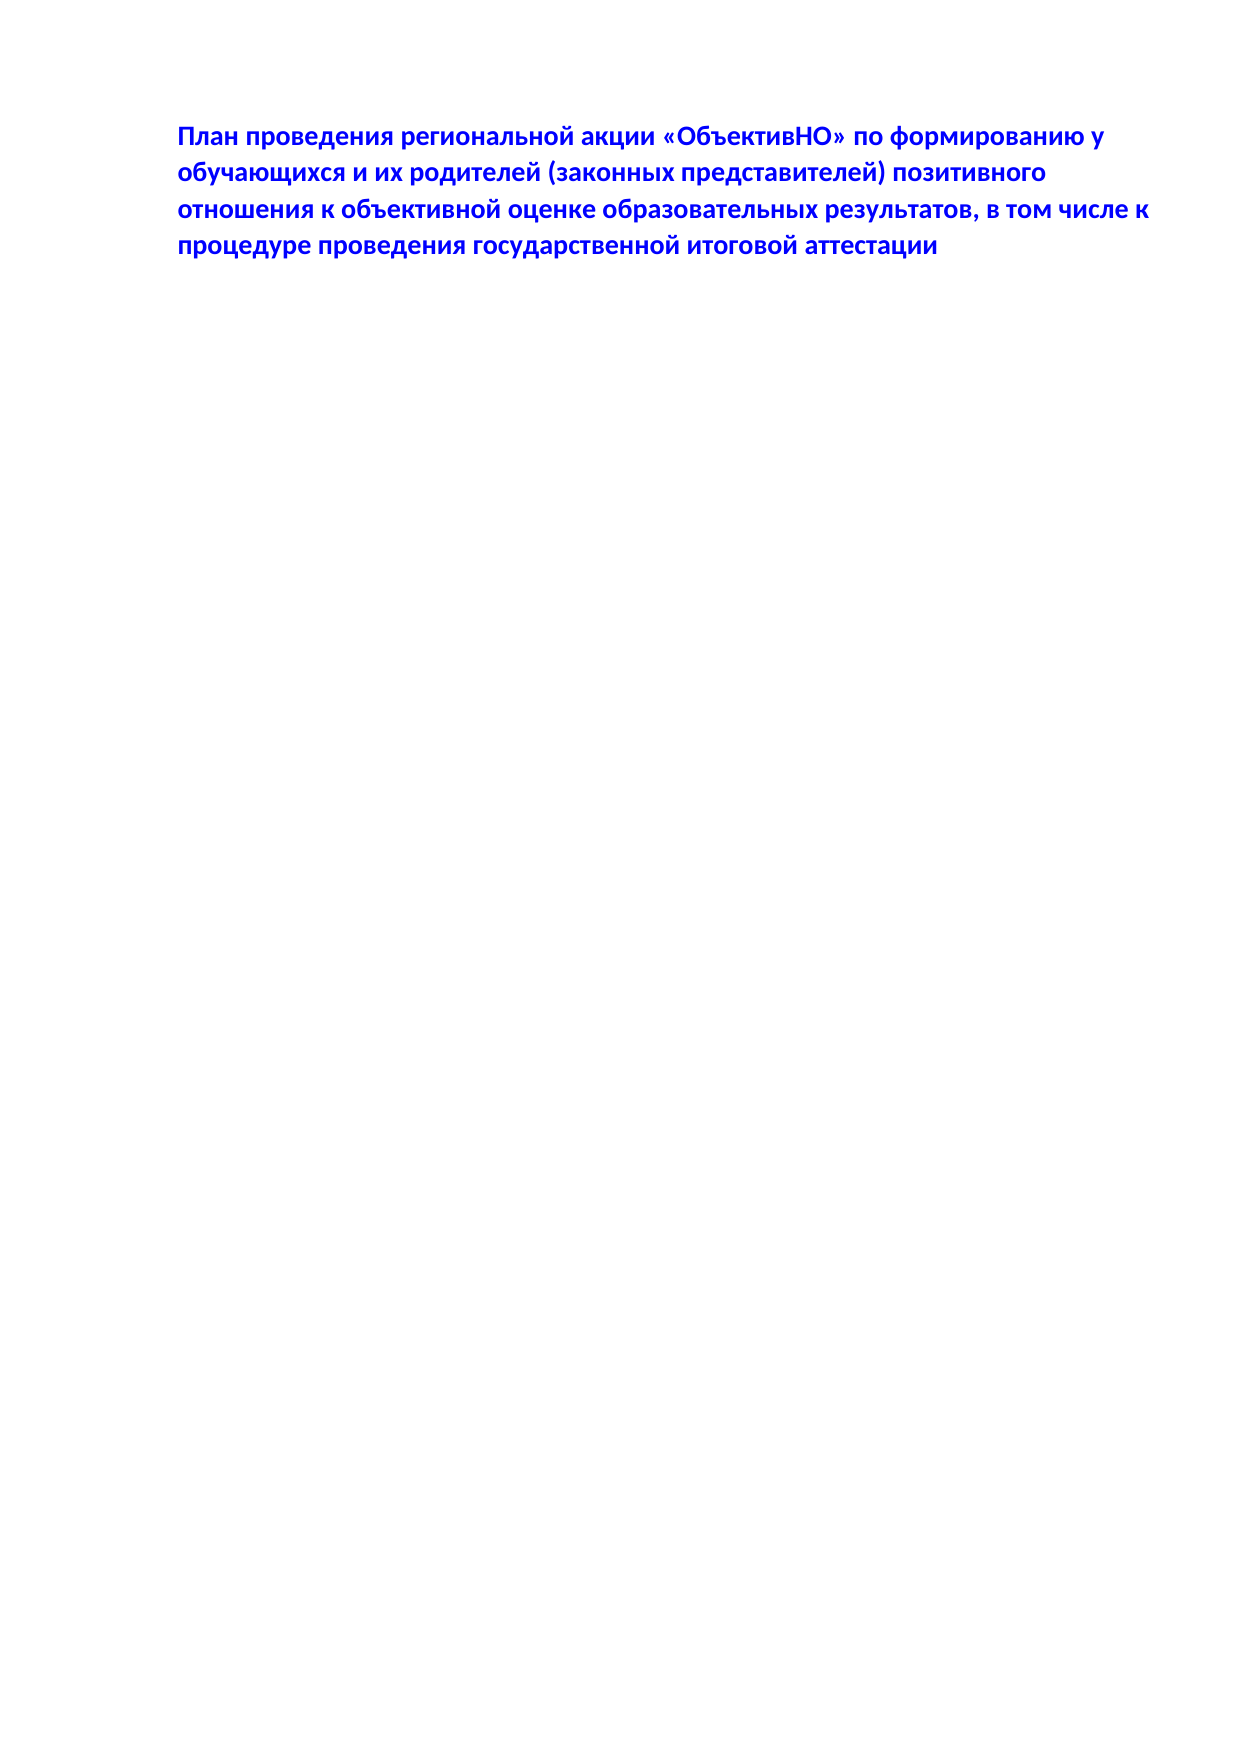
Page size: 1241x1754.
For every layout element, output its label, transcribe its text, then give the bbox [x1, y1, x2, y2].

text План проведения региональной акции «ОбъективНО» по формированию у обучающихся и их родителей (законных представителей) позитивного отношения к объективной оценке образовательных результатов, в том числе к процедуре проведения государственной итоговой аттестации [177, 118, 1152, 262]
